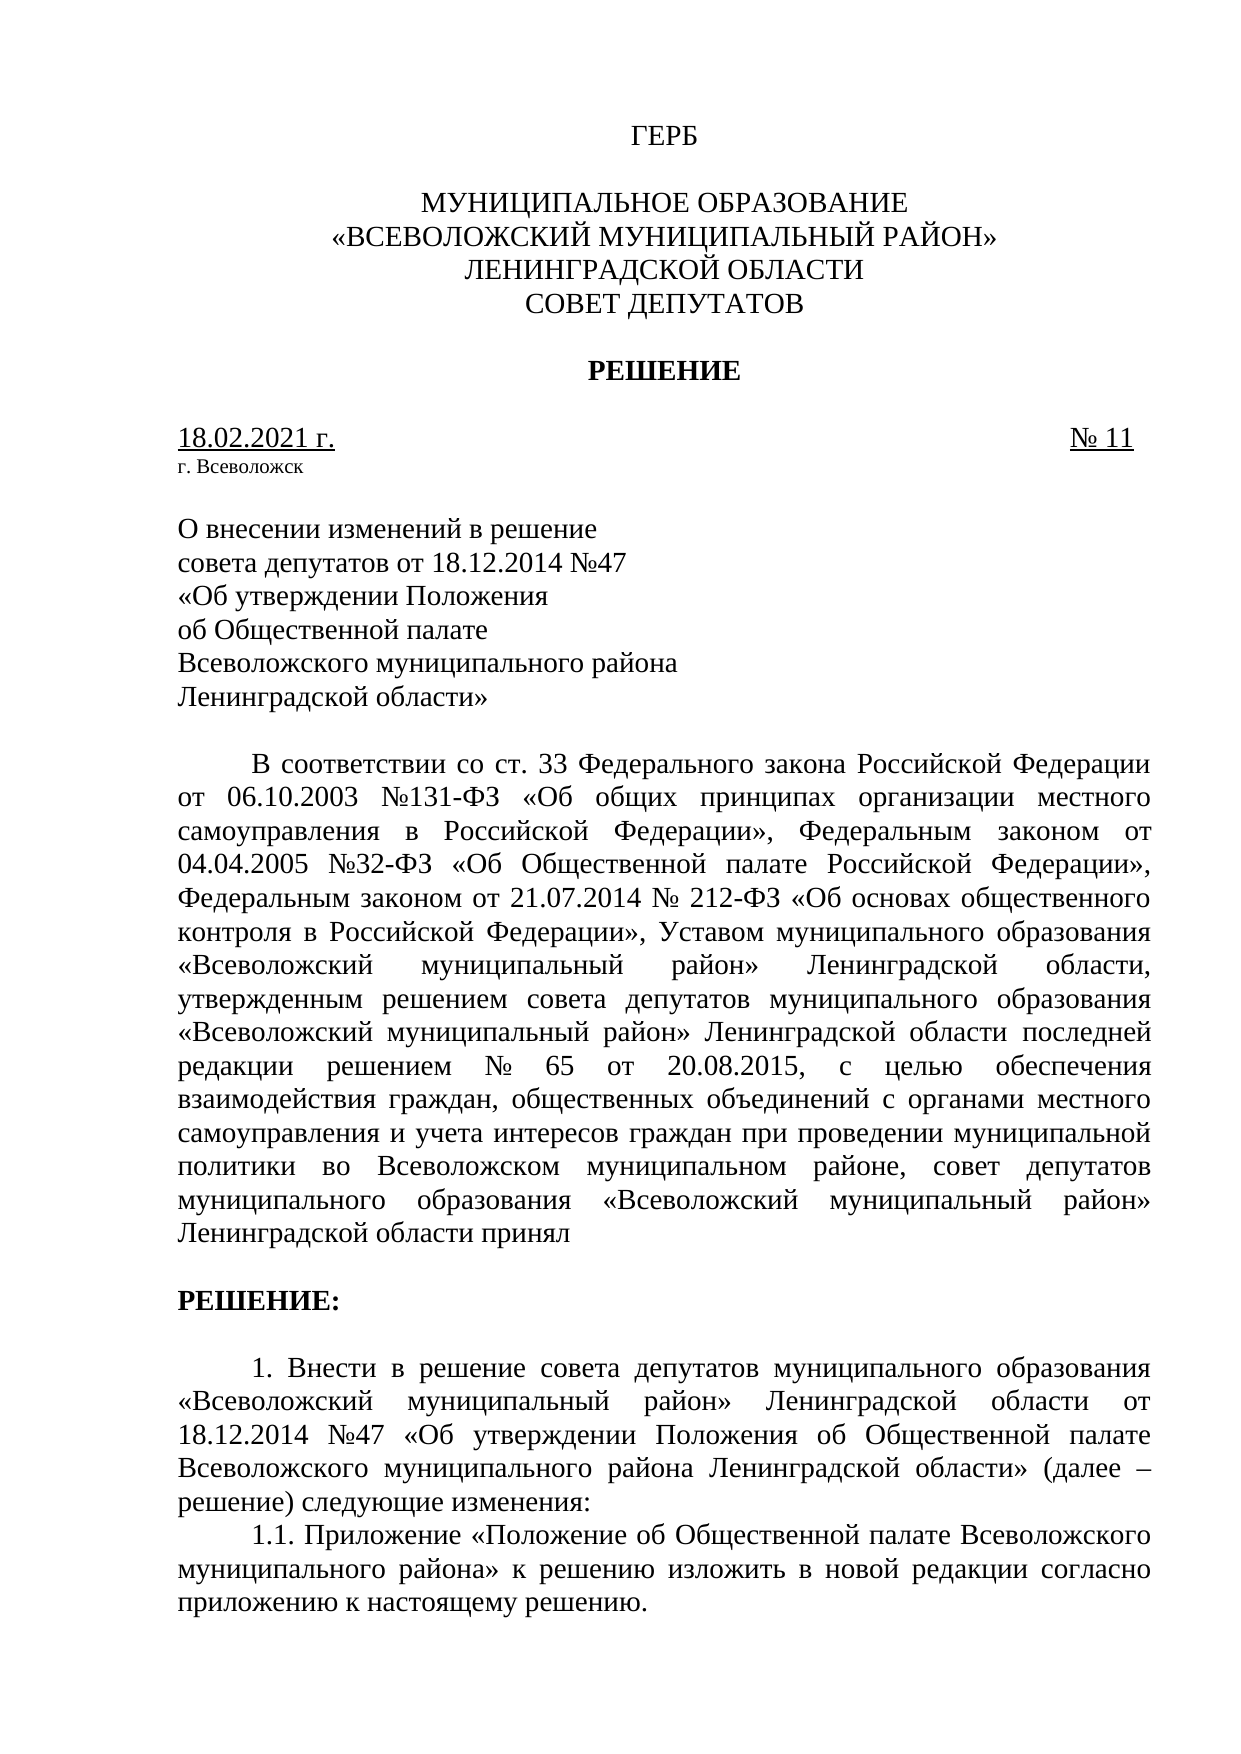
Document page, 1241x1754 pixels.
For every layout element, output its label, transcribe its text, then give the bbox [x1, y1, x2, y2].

text Всеволожского муниципального района [177, 645, 1152, 679]
text МУНИЦИПАЛЬНОЕ ОБРАЗОВАНИЕ [177, 185, 1152, 219]
text 1.1. Приложение «Положение об Общественной палате Всеволожского муниципального района» к решению изложить в новой редакции согласно приложению к настоящему решению. [177, 1517, 1152, 1618]
text г. Всеволожск [177, 453, 1152, 478]
text 18.02.2021 г. № 11 [177, 420, 1152, 453]
text ГЕРБ [177, 118, 1152, 152]
text совета депутатов от 18.12.2014 №47 [177, 545, 1152, 578]
text 1. Внести в решение совета депутатов муниципального образования «Всеволожский муниципальный район» Ленинградской области от 18.12.2014 №47 «Об утверждении Положения об Общественной палате Всеволожского муниципального района Ленинградской области» (далее – решение) следующие изменения: [177, 1350, 1152, 1517]
text Ленинградской области» [177, 679, 1152, 712]
text В соответствии со ст. 33 Федерального закона Российской Федерации от 06.10.2003 №131-ФЗ «Об общих принципах организации местного самоуправления в Российской Федерации», Федеральным законом от 04.04.2005 №32-ФЗ «Об Общественной палате Российской Федерации», Федеральным законом от 21.07.2014 № 212-ФЗ «Об основах общественного контроля в Российской Федерации», Уставом муниципального образования «Всеволожский муниципальный район» Ленинградской области, утвержденным решением совета депутатов муниципального образования «Всеволожский муниципальный район» Ленинградской области последней редакции решением № 65 от 20.08.2015, с целью обеспечения взаимодействия граждан, общественных объединений с органами местного самоуправления и учета интересов граждан при проведении муниципальной политики во Всеволожском муниципальном районе, совет депутатов муниципального образования «Всеволожский муниципальный район» Ленинградской области принял [177, 746, 1152, 1249]
text ЛЕНИНГРАДСКОЙ ОБЛАСТИ [177, 252, 1152, 286]
text СОВЕТ ДЕПУТАТОВ [177, 286, 1152, 319]
text об Общественной палате [177, 612, 1152, 645]
text РЕШЕНИЕ: [177, 1283, 1152, 1316]
text «ВСЕВОЛОЖСКИЙ МУНИЦИПАЛЬНЫЙ РАЙОН» [177, 219, 1152, 252]
text О внесении изменений в решение [177, 511, 1152, 545]
text «Об утверждении Положения [177, 578, 1152, 612]
text РЕШЕНИЕ [177, 353, 1152, 386]
